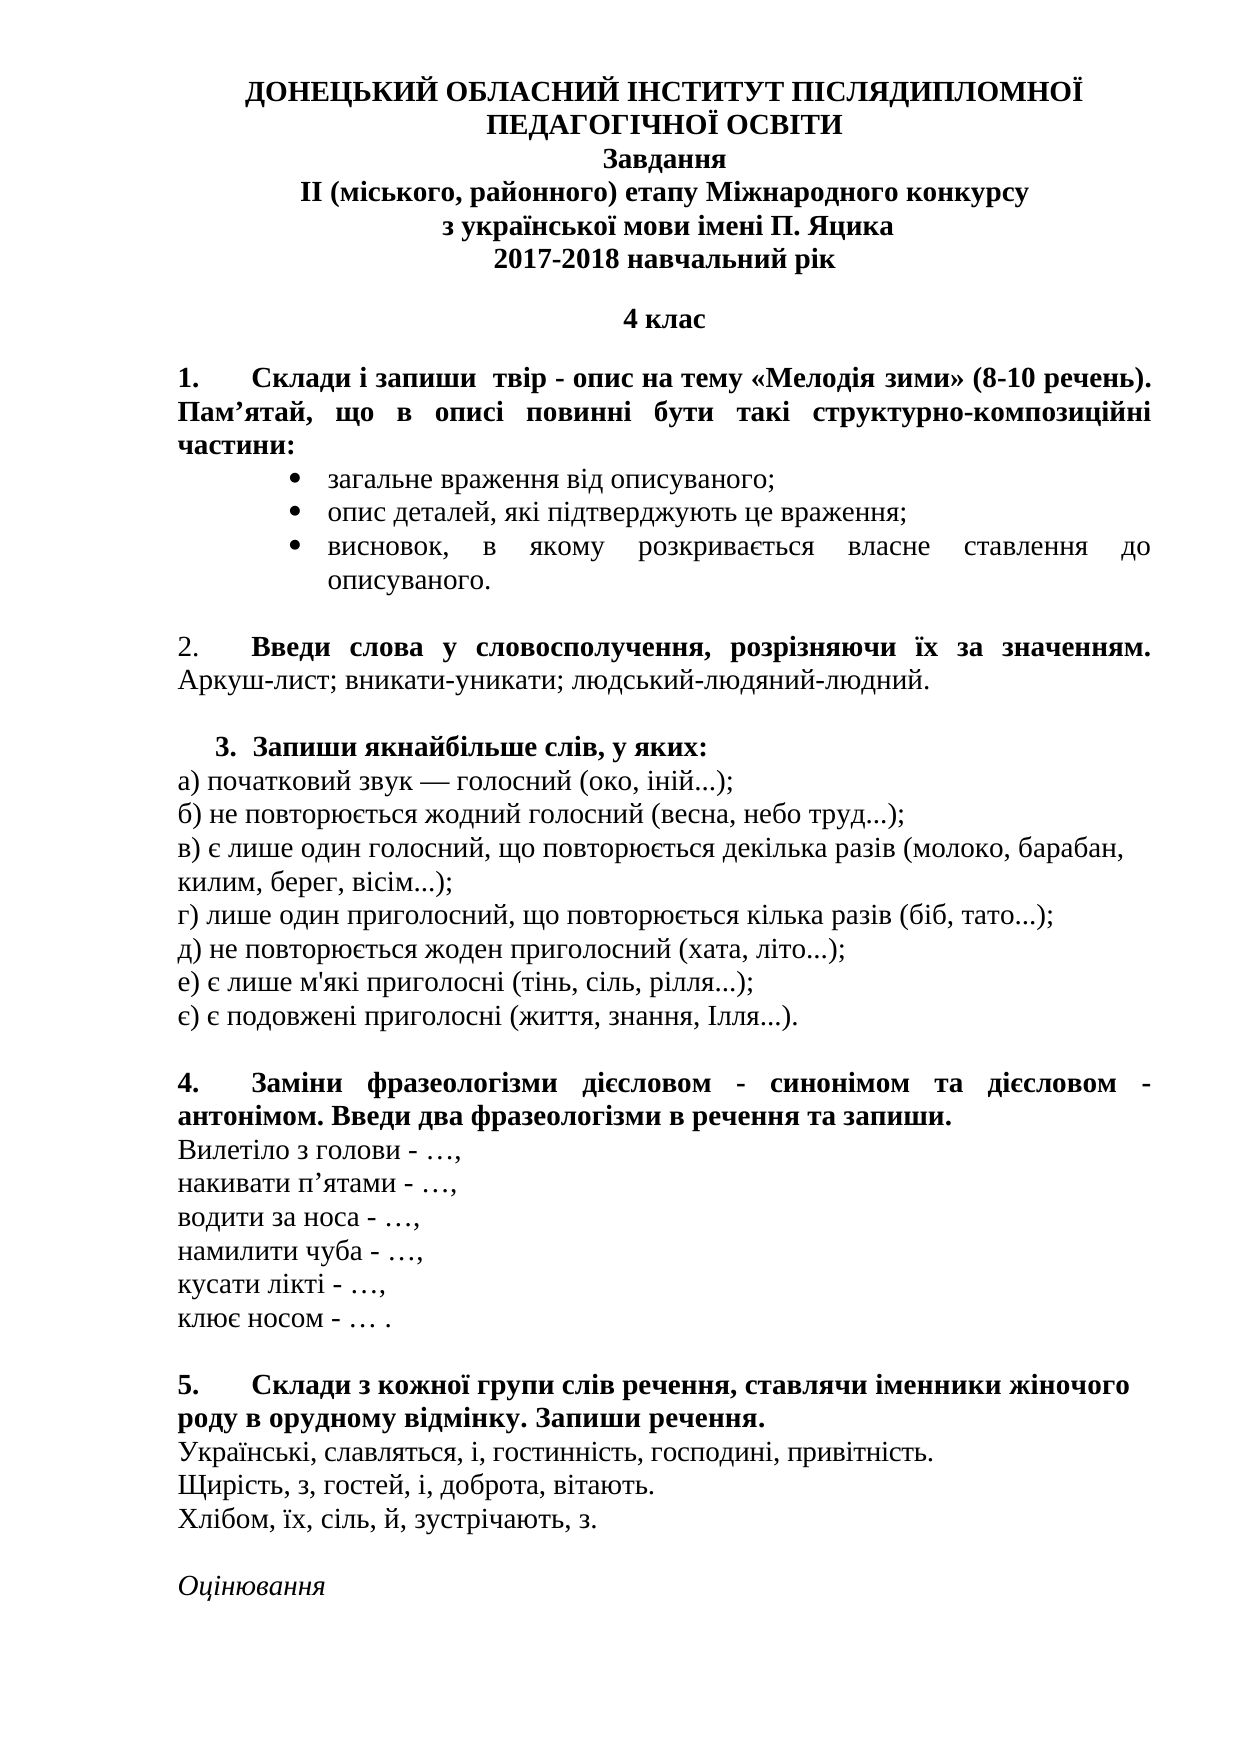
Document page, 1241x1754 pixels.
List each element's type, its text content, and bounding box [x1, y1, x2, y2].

text 2017-2018 навчальний рік [177, 242, 1152, 275]
list Склади з кожної групи слів речення, ставлячи іменники жіночого роду в орудному відмінку. Запиши речення. [177, 1367, 1152, 1434]
text г) лише один приголосний, що повторюється кілька разів (біб, тато...); [177, 897, 1152, 931]
text ІІ (міського, районного) етапу Міжнародного конкурсу [177, 174, 1152, 208]
text є) є подовжені приголосні (життя, знання, Ілля...). [177, 998, 1152, 1031]
list Введи слова у словосполучення, розрізняючи їх за значенням. Аркуш-лист; вникати-уникати; людський-людяний-людний. [177, 629, 1152, 696]
text д) не повторюється жоден приголосний (хата, літо...); [177, 931, 1152, 964]
text в) є лише один голосний, що повторюється декілька разів (молоко, барабан, килим, берег, вісім...); [177, 830, 1152, 897]
list Склади і запиши твір - опис на тему «Мелодія зими» (8-10 речень). Пам’ятай, що в описі повинні бути такі структурно-композиційні частини: [177, 360, 1152, 461]
list Заміни фразеологізми дієсловом - синонімом та дієсловом -антонімом. Введи два фразеологізми в речення та запиши. [177, 1065, 1152, 1132]
text Вилетіло з голови - …, накивати п’ятами - …, водити за носа - …, [177, 1132, 1152, 1233]
text Завдання [177, 141, 1152, 174]
text кусати лікті - …, клює носом - … . [177, 1266, 1152, 1333]
text б) не повторюється жодний голосний (весна, небо труд...); [177, 797, 1152, 830]
text Оцінювання [177, 1568, 1152, 1602]
text Українські, славляться, і, гостинність, господині, привітність. [177, 1434, 1152, 1467]
text намилити чуба - …, [177, 1233, 1152, 1266]
list загальне враження від описуваного; [290, 461, 1152, 494]
text е) є лише м'які приголосні (тінь, сіль, рілля...); [177, 964, 1152, 998]
text Щирість, з, гостей, і, доброта, вітають. [177, 1467, 1152, 1501]
text з української мови імені П. Яцика [177, 208, 1152, 242]
text 4 клас [177, 301, 1152, 334]
text ДОНЕЦЬКИЙ ОБЛАСНИЙ ІНСТИТУТ ПІСЛЯДИПЛОМНОЇ ПЕДАГОГІЧНОЇ ОСВІТИ [177, 74, 1152, 141]
list висновок, в якому розкривається власне ставлення до описуваного. [290, 528, 1152, 595]
text а) початковий звук — голосний (око, іній...); [177, 763, 1152, 797]
list Запиши якнайбільше слів, у яких: [215, 729, 1152, 763]
text Хлібом, їх, сіль, й, зустрічають, з. [177, 1501, 1152, 1534]
list опис деталей, які підтверджують це враження; [290, 494, 1152, 528]
